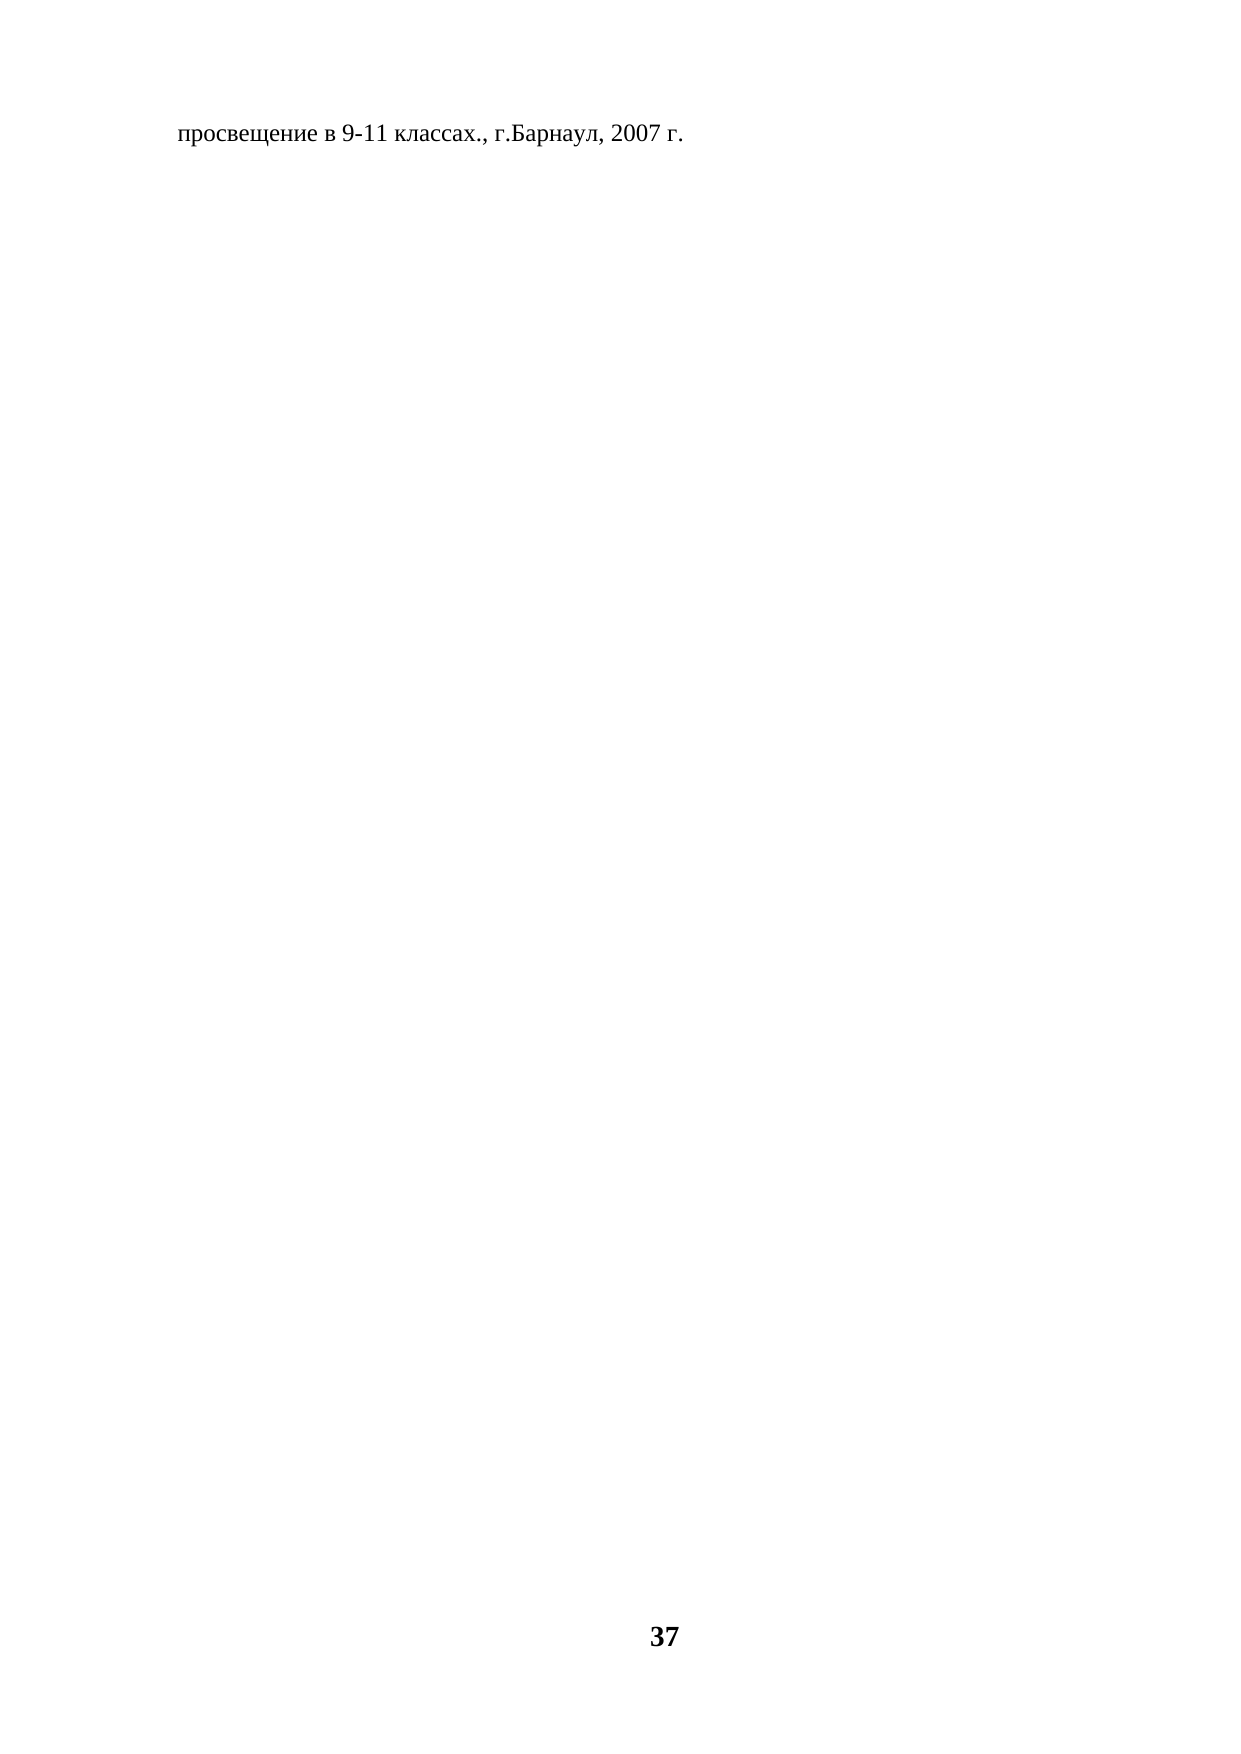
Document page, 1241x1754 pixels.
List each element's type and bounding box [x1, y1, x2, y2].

text [177, 118, 1162, 147]
